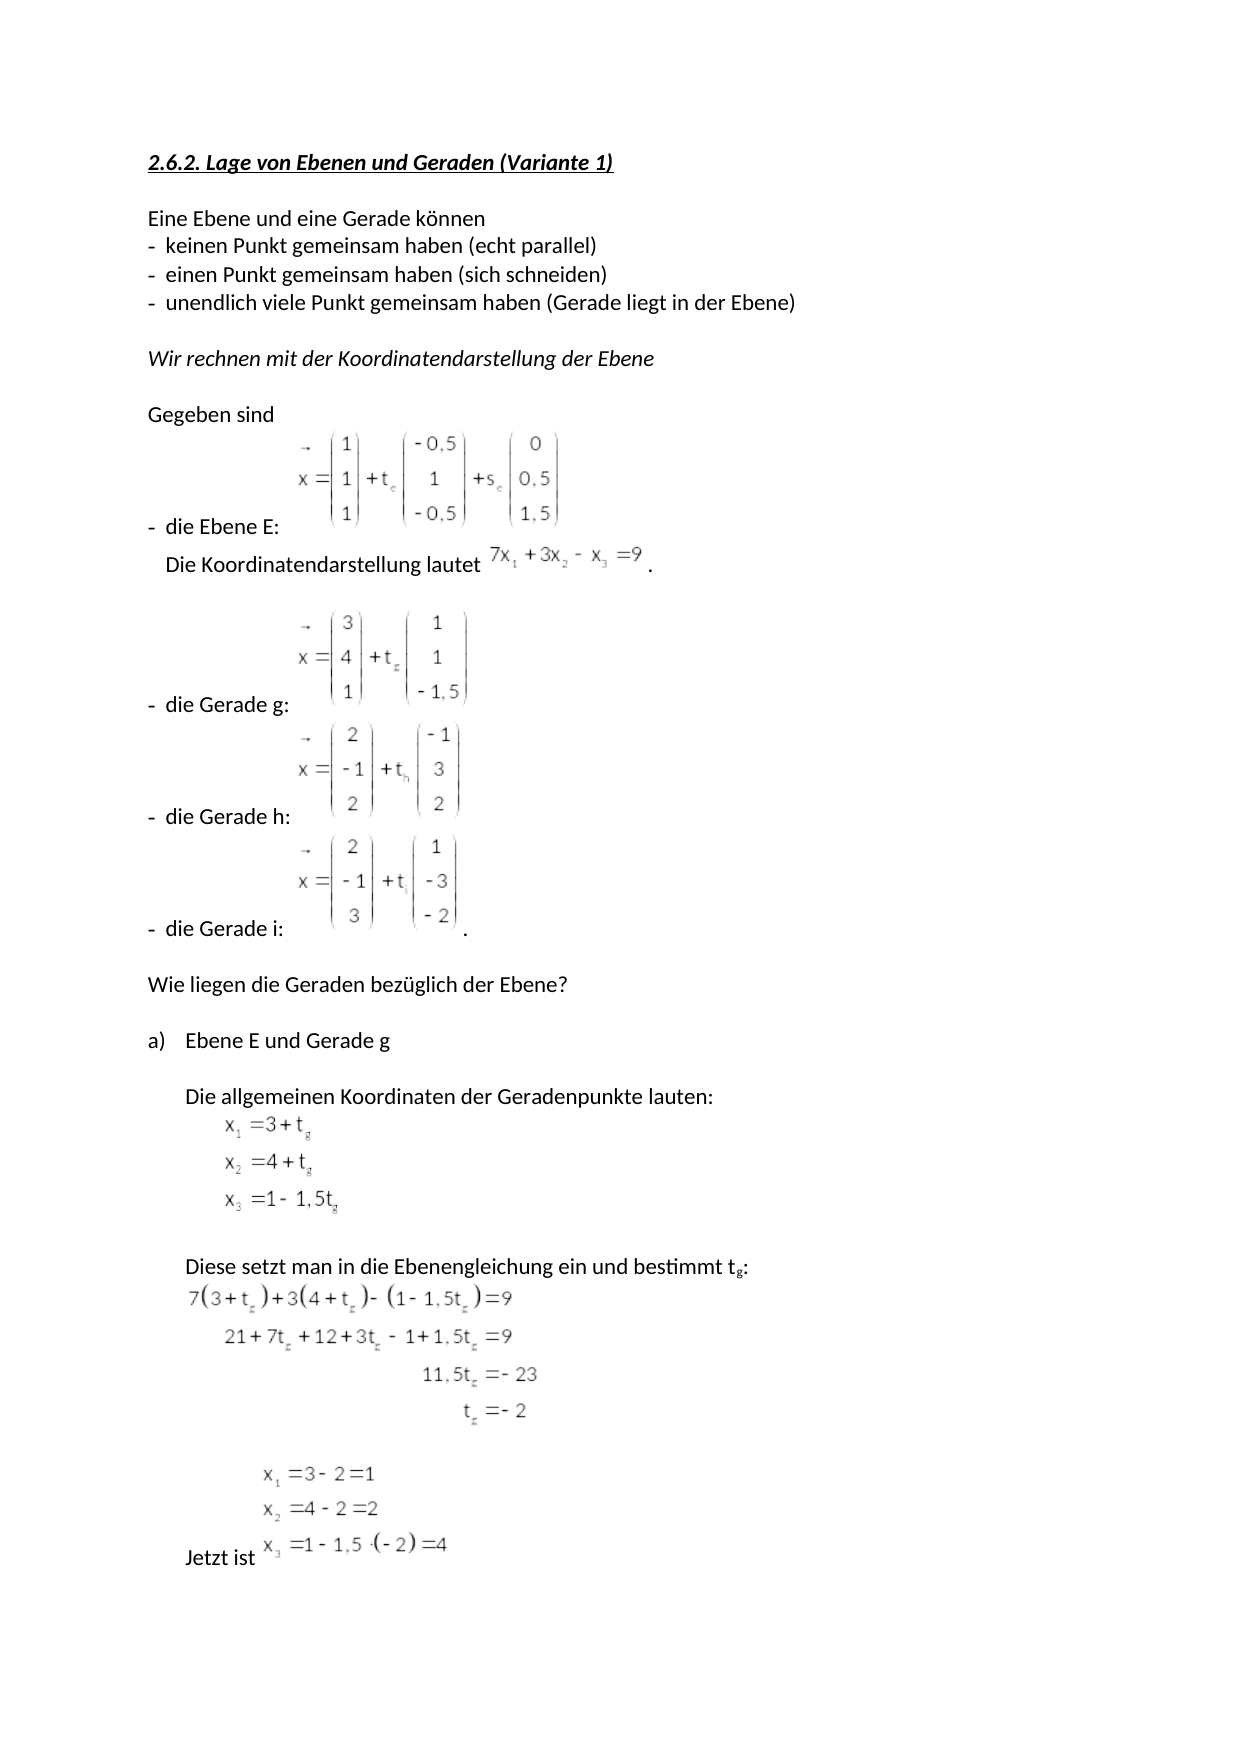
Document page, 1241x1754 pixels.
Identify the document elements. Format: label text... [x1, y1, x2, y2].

list unendlich viele Punkt gemeinsam haben (Gerade liegt in der Ebene) [148, 288, 1093, 316]
list die Gerade h: [148, 718, 1093, 830]
list keinen Punkt gemeinsam haben (echt parallel) [148, 232, 1093, 260]
text Wir rechnen mit der Koordinatendarstellung der Ebene [148, 344, 1093, 372]
text Eine Ebene und eine Gerade können [148, 204, 1093, 232]
text Wie liegen die Geraden bezüglich der Ebene? [148, 970, 1093, 998]
list einen Punkt gemeinsam haben (sich schneiden) [148, 260, 1093, 288]
list die Gerade g: [148, 606, 1093, 718]
list die Ebene E: Die Koordinatendarstellung lautet . [148, 428, 1093, 578]
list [148, 1026, 1093, 1599]
list die Gerade i: . [148, 830, 1093, 942]
text Gegeben sind [148, 400, 1093, 428]
subtitle 2.6.2. Lage von Ebenen und Geraden (Variante 1) [148, 148, 1093, 176]
